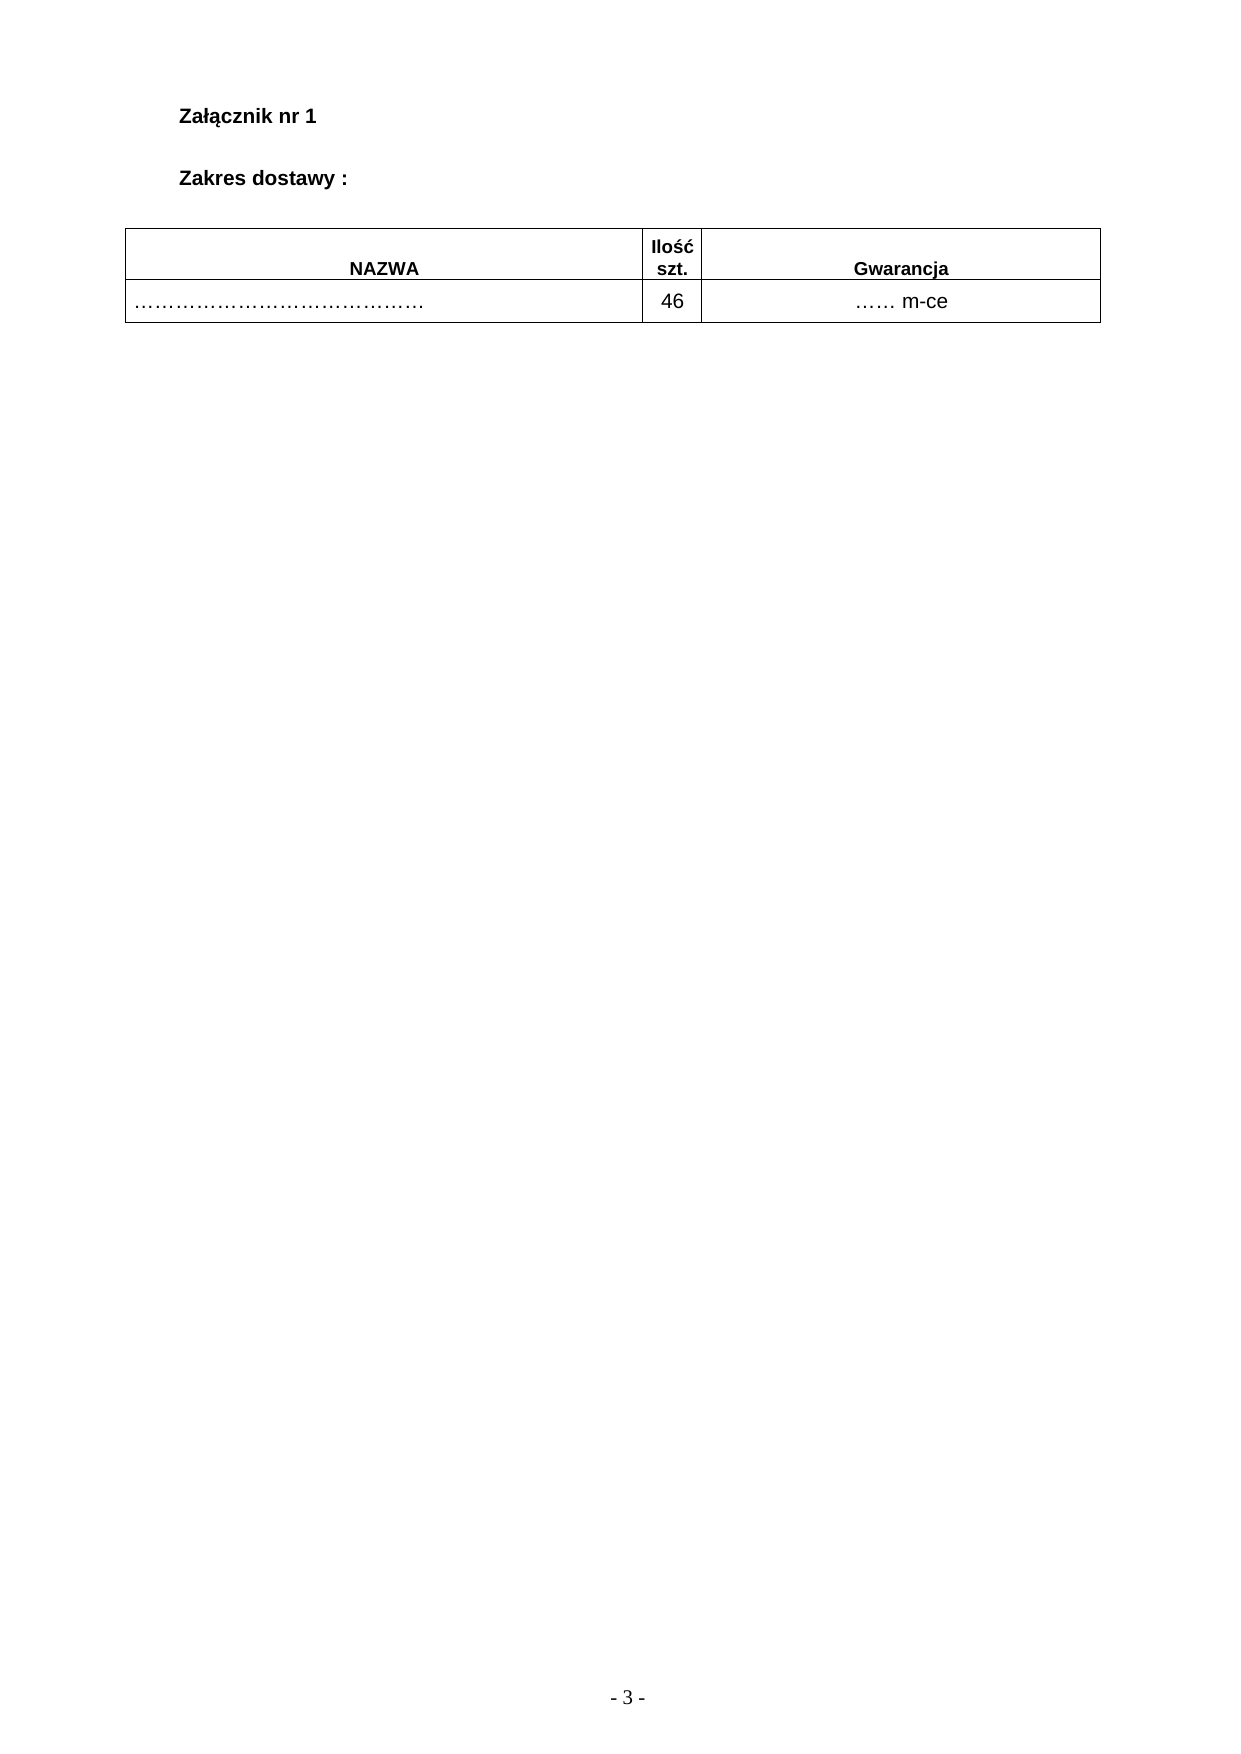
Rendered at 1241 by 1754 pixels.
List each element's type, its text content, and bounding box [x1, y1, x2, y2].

table_header Ilość szt. [643, 229, 701, 279]
table_header Gwarancja [702, 229, 1100, 279]
table_header NAZWA [126, 229, 642, 279]
table_cell 46 [643, 280, 701, 322]
text Załącznik nr 1 [179, 103, 1107, 127]
table_cell …… m-ce [702, 280, 1100, 322]
text Zakres dostawy : [179, 166, 1107, 190]
table_cell …………………………………… [126, 280, 642, 322]
